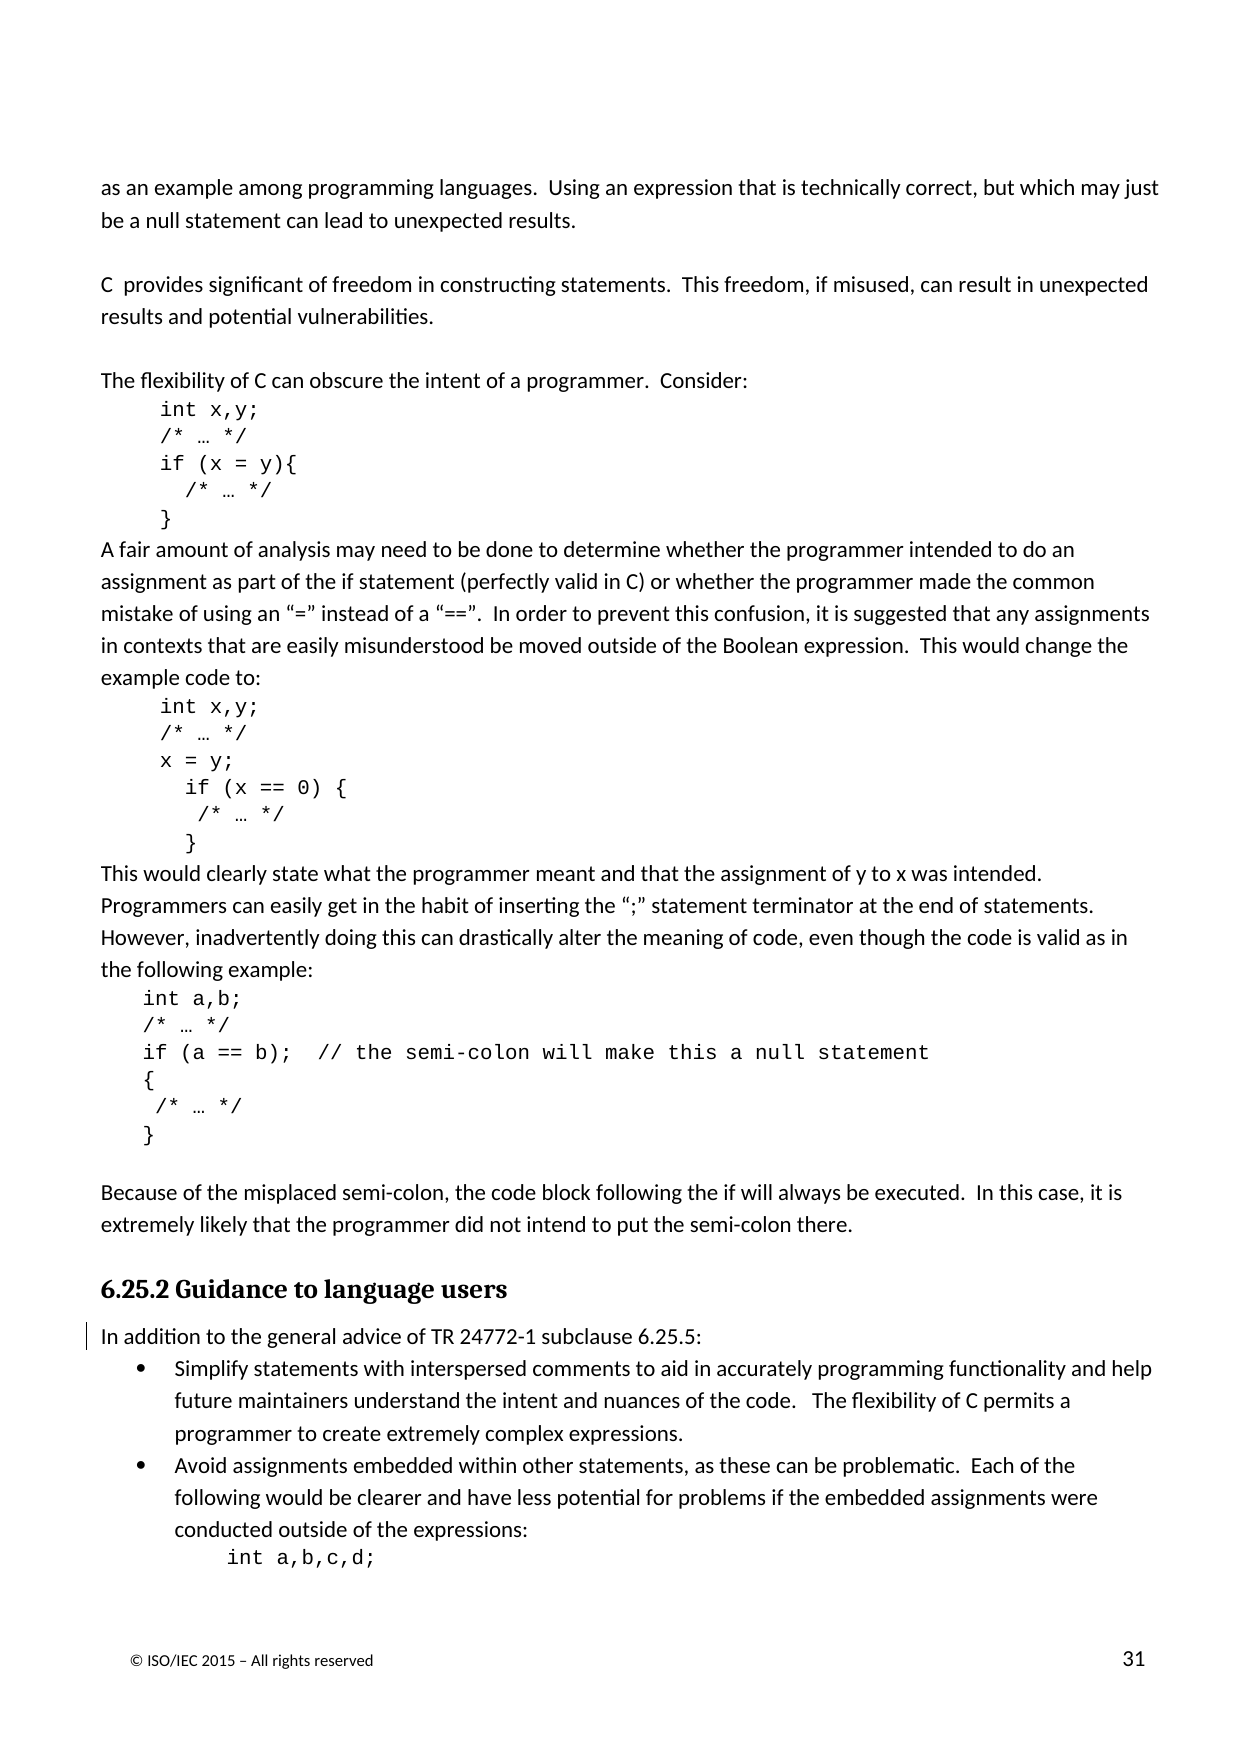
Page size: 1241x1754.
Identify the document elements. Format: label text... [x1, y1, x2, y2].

text } [159, 508, 1164, 531]
text /* … */ [159, 426, 1164, 450]
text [101, 173, 1164, 234]
text if (x = y){ [159, 453, 1164, 477]
text /* … */ [159, 480, 1164, 504]
text int x,y; [159, 399, 1164, 422]
text } [101, 1123, 1164, 1147]
text Programmers can easily get in the habit of inserting the “;” statement terminator at the end of statements. However, inadvertently doing this can drastically alter the meaning of code, even though the code is valid as in the following example: [101, 891, 1164, 983]
text /* … */ [101, 1096, 1164, 1120]
text if (x == 0) { [159, 777, 1164, 801]
text int a,b,c,d; [219, 1547, 1164, 1571]
text x = y; [159, 750, 1164, 774]
list Simplify statements with interspersed comments to aid in accurately programming functionality and help future maintainers understand the intent and nuances of the code. The flexibility of C permits a programmer to create extremely complex expressions. [137, 1354, 1164, 1447]
text Because of the misplaced semi-colon, the code block following the if will always be executed. In this case, it is extremely likely that the programmer did not intend to put the semi-colon there. [101, 1178, 1164, 1238]
text C provides significant of freedom in constructing statements. This freedom, if misused, can result in unexpected results and potential vulnerabilities. [101, 270, 1164, 330]
text /* … */ [101, 1015, 1164, 1038]
text This would clearly state what the programmer meant and that the assignment of y to x was intended. [101, 859, 1164, 887]
text int a,b; [101, 988, 1164, 1011]
text /* … */ [159, 804, 1164, 828]
text A fair amount of analysis may need to be done to determine whether the programmer intended to do an assignment as part of the if statement (perfectly valid in C) or whether the programmer made the common mistake of using an “=” instead of a “==”. In order to prevent this confusion, it is suggested that any assignments in contexts that are easily misunderstood be moved outside of the Boolean expression. This would change the example code to: [101, 535, 1164, 692]
list In addition to the general advice of TR 24772-1 subclause 6.25.5: [101, 1322, 1164, 1350]
text } [159, 832, 1164, 855]
list Avoid assignments embedded within other statements, as these can be problematic. Each of the following would be clearer and have less potential for problems if the embedded assignments were conducted outside of the expressions: [137, 1451, 1164, 1543]
subtitle 6.25.2 Guidance to language users [101, 1274, 1164, 1306]
text { [101, 1069, 1164, 1093]
text if (a == b); // the semi-colon will make this a null statement [101, 1042, 1164, 1066]
text The flexibility of C can obscure the intent of a programmer. Consider: [101, 367, 1164, 395]
text int x,y; [159, 696, 1164, 719]
text /* … */ [159, 723, 1164, 747]
